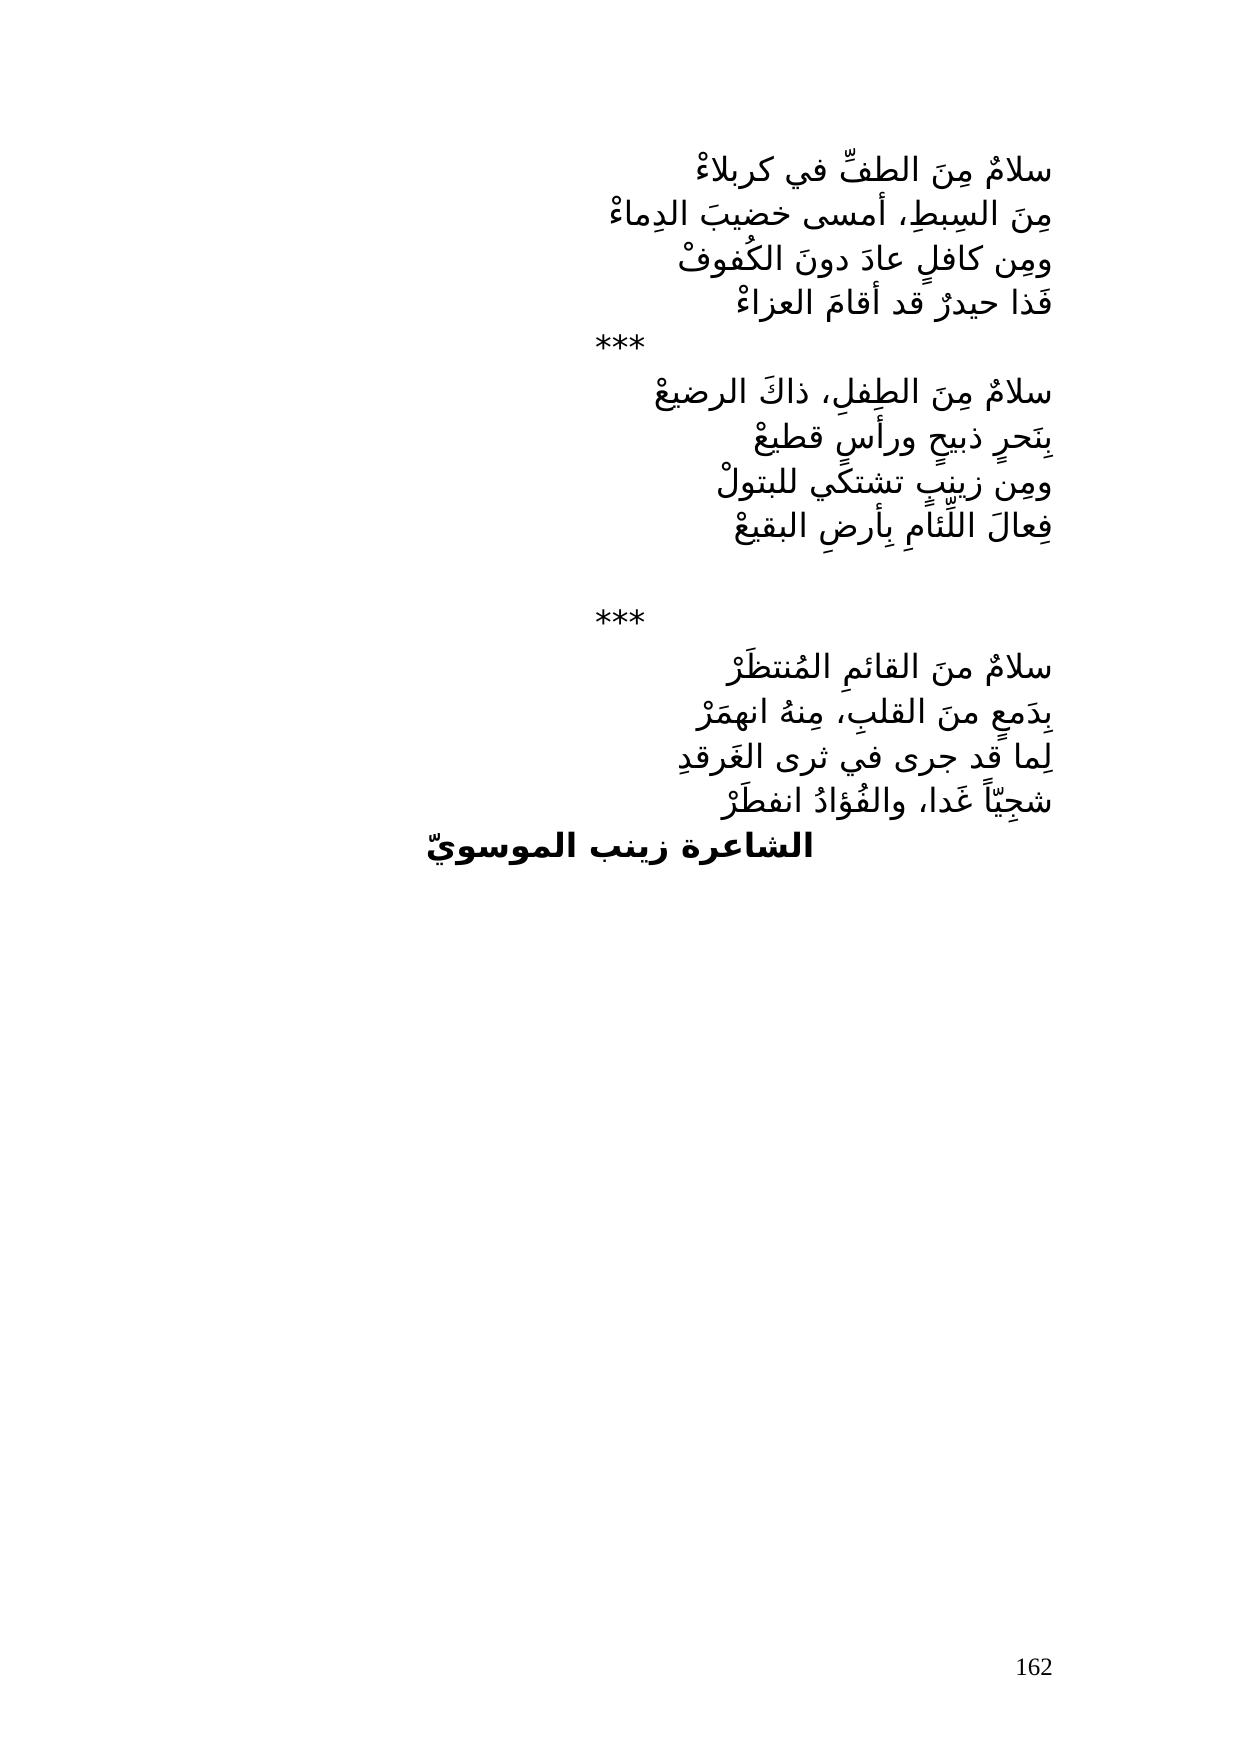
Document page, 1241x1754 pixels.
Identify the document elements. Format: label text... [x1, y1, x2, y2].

text بِدَمعٍ منَ القلبِ، مِنهُ انهمَرْ [187, 693, 1053, 731]
text مِنَ السِبطِ، أمسى خضيبَ الدِماءْ [187, 194, 1053, 233]
text لِما قد جرى في ثرى الغَرقدِ [187, 737, 1053, 776]
text شجِيّاً غَدا، والفُؤادُ انفطَرْ [187, 782, 1053, 821]
text *** [187, 328, 1053, 367]
text بِنَحرٍ ذبيحٍ ورأسٍ قطيعْ [187, 417, 1053, 456]
text *** [187, 603, 1053, 642]
text ومِن زينبٍ تشتكي للبتولْ [187, 462, 1053, 501]
text الشاعرة زينب الموسويّ [187, 826, 1053, 865]
text فِعالَ اللِّئامِ بِأرضِ البقيعْ [187, 507, 1053, 546]
text سلامٌ مِنَ الطفِّ في كربلاءْ [187, 150, 1053, 189]
text سلامٌ مِنَ الطِفلِ، ذاكَ الرضيعْ [187, 373, 1053, 412]
text ومِن كافلٍ عادَ دونَ الكُفوفْ [187, 239, 1053, 278]
text سلامٌ منَ القائمِ المُنتظَرْ [187, 648, 1053, 687]
text فَذا حيدرٌ قد أقامَ العزاءْ [187, 284, 1053, 323]
